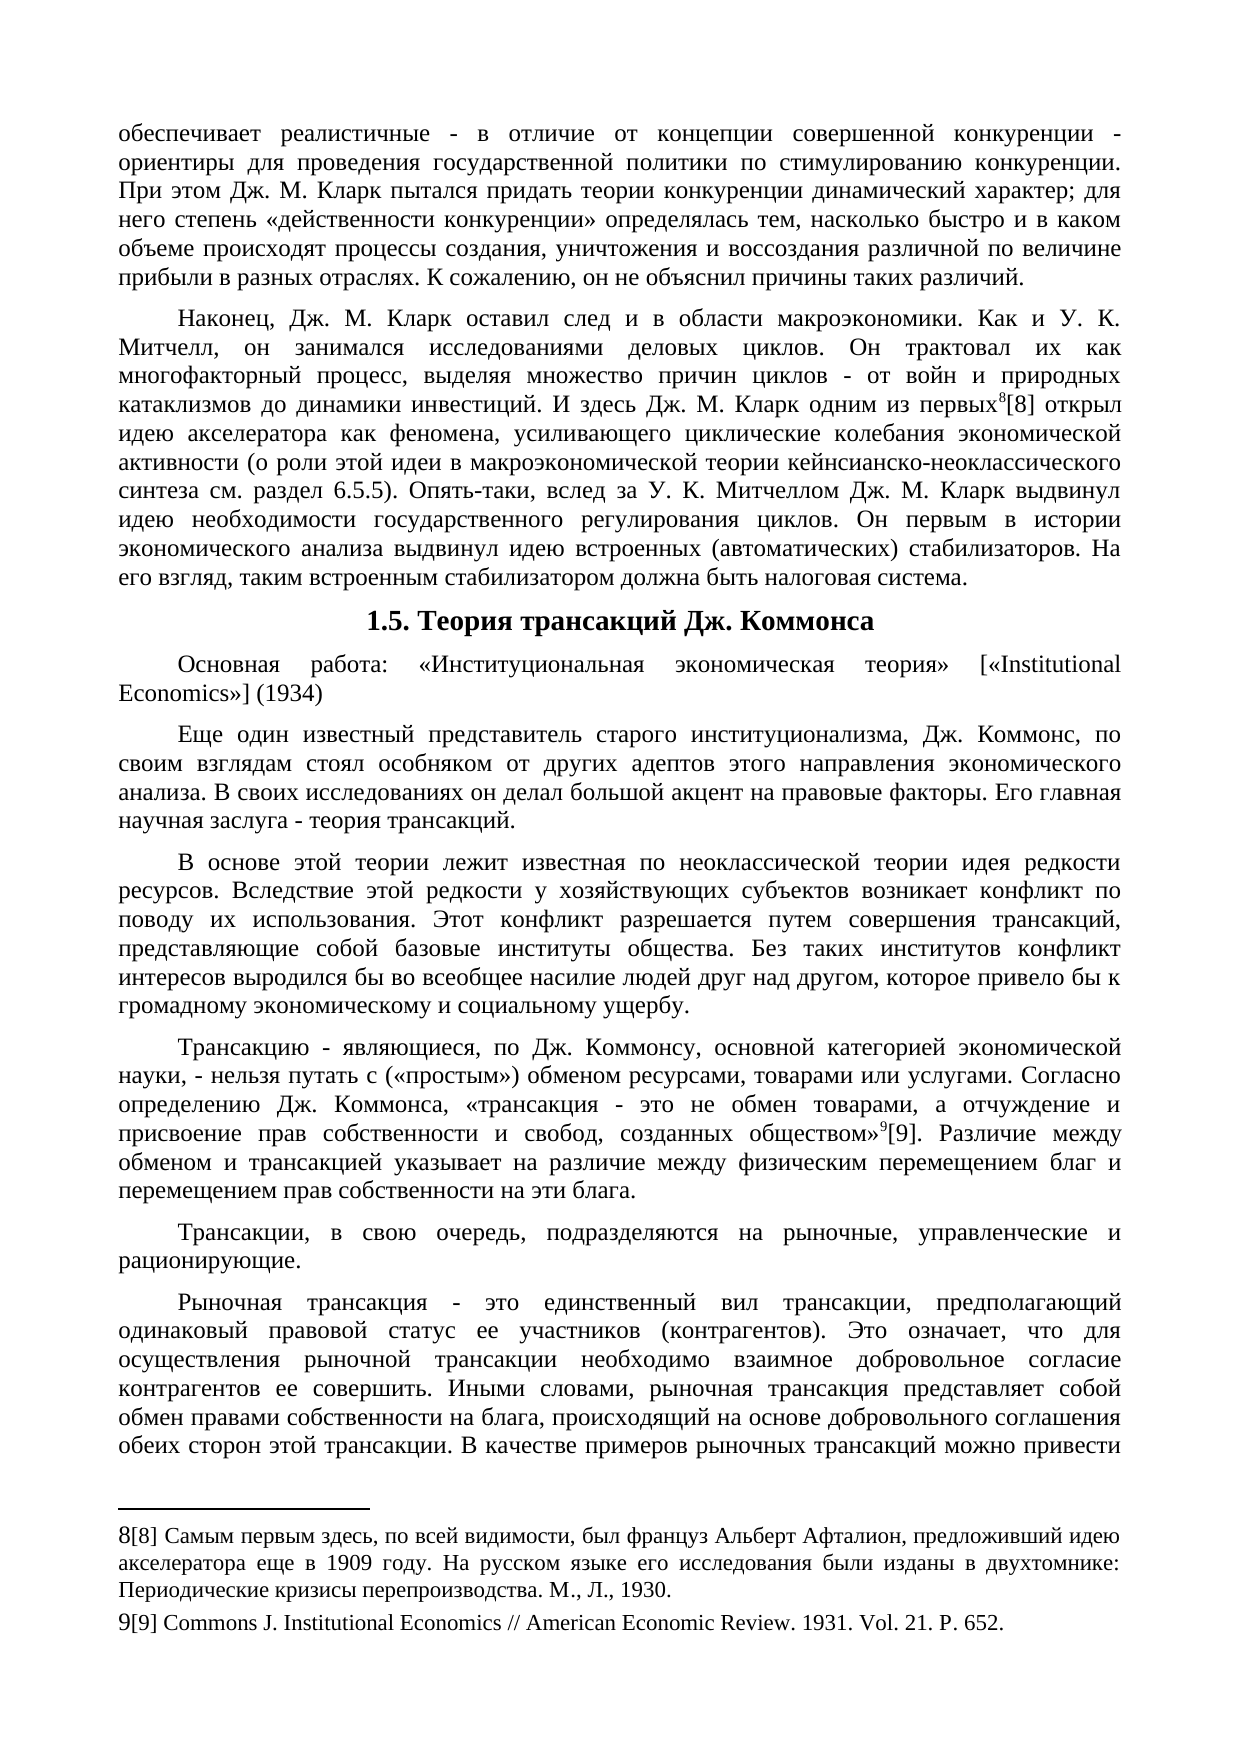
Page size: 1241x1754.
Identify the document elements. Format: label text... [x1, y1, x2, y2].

text Основная работа: «Институциональная экономическая теория» [«Institutional Economics»] (1934) [118, 649, 1122, 707]
text 1.5. Теория трансакций Дж. Коммонса [118, 603, 1122, 637]
text В основе этой теории лежит известная по неоклассической теории идея редкости ресурсов. Вследствие этой редкости у хозяйствующих субъектов возникает конфликт по поводу их использования. Этот конфликт разрешается путем совершения трансакций, представляющие собой базовые институты общества. Без таких институтов конфликт интересов выродился бы во всеобщее насилие людей друг над другом, которое привело бы к громадному экономическому и социальному ущербу. [118, 847, 1122, 1019]
text Трансакцию - являющиеся, по Дж. Коммонсу, основной категорией экономической науки, - нельзя путать с («простым») обменом ресурсами, товарами или услугами. Согласно определению Дж. Коммонса, «трансакция - это не обмен товарами, а отчуждение и присвоение прав собственности и свобод, созданных обществом»[9]. Различие между обменом и трансакцией указывает на различие между физическим перемещением благ и перемещением прав собственности на эти блага. [118, 1032, 1122, 1204]
text Наконец, Дж. М. Кларк оставил след и в области макроэкономики. Как и У. К. Митчелл, он занимался исследованиями деловых циклов. Он трактовал их как многофакторный процесс, выделяя множество причин циклов - от войн и природных катаклизмов до динамики инвестиций. И здесь Дж. М. Кларк одним из первых[8] открыл идею акселератора как феномена, усиливающего циклические колебания экономической активности (о роли этой идеи в макроэкономической теории кейнсианско-неоклассического синтеза см. раздел 6.5.5). Опять-таки, вслед за У. К. Митчеллом Дж. М. Кларк выдвинул идею необходимости государственного регулирования циклов. Он первым в истории экономического анализа выдвинул идею встроенных (автоматических) стабилизаторов. На его взгляд, таким встроенным стабилизатором должна быть налоговая система. [118, 303, 1122, 591]
text Еще один известный представитель старого институционализма, Дж. Коммонс, по своим взглядам стоял особняком от других адептов этого направления экономического анализа. В своих исследованиях он делал большой акцент на правовые факторы. Его главная научная заслуга - теория трансакций. [118, 719, 1122, 834]
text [118, 118, 1122, 291]
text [118, 1287, 1122, 1459]
text Трансакции, в свою очередь, подразделяются на рыночные, управленческие и рационирующие. [118, 1217, 1122, 1274]
